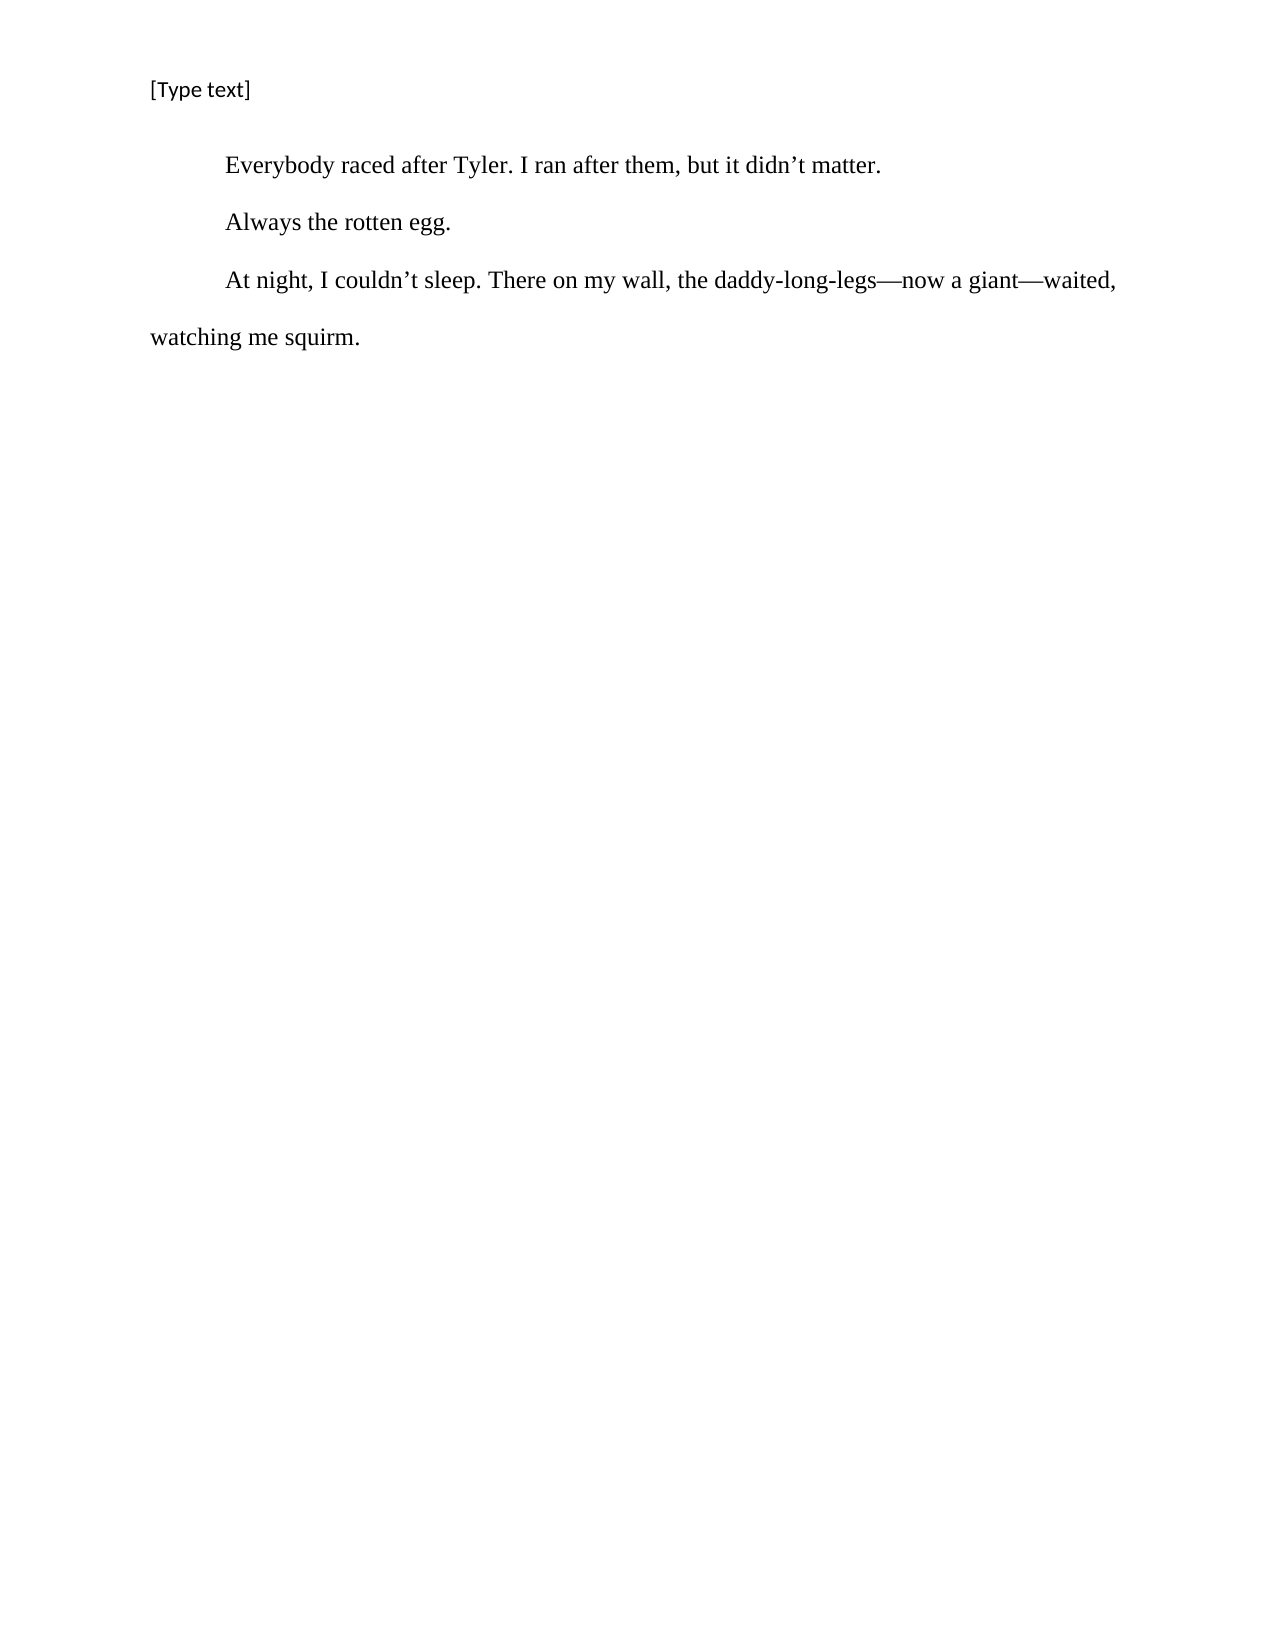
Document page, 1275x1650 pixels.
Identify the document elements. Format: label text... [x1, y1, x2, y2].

text Always the rotten egg. [150, 207, 1125, 236]
text At night, I couldn’t sleep. There on my wall, the daddy-long-legs—now a giant—waited, watching me squirm. [150, 265, 1125, 351]
text Everybody raced after Tyler. I ran after them, but it didn’t matter. [150, 150, 1125, 179]
